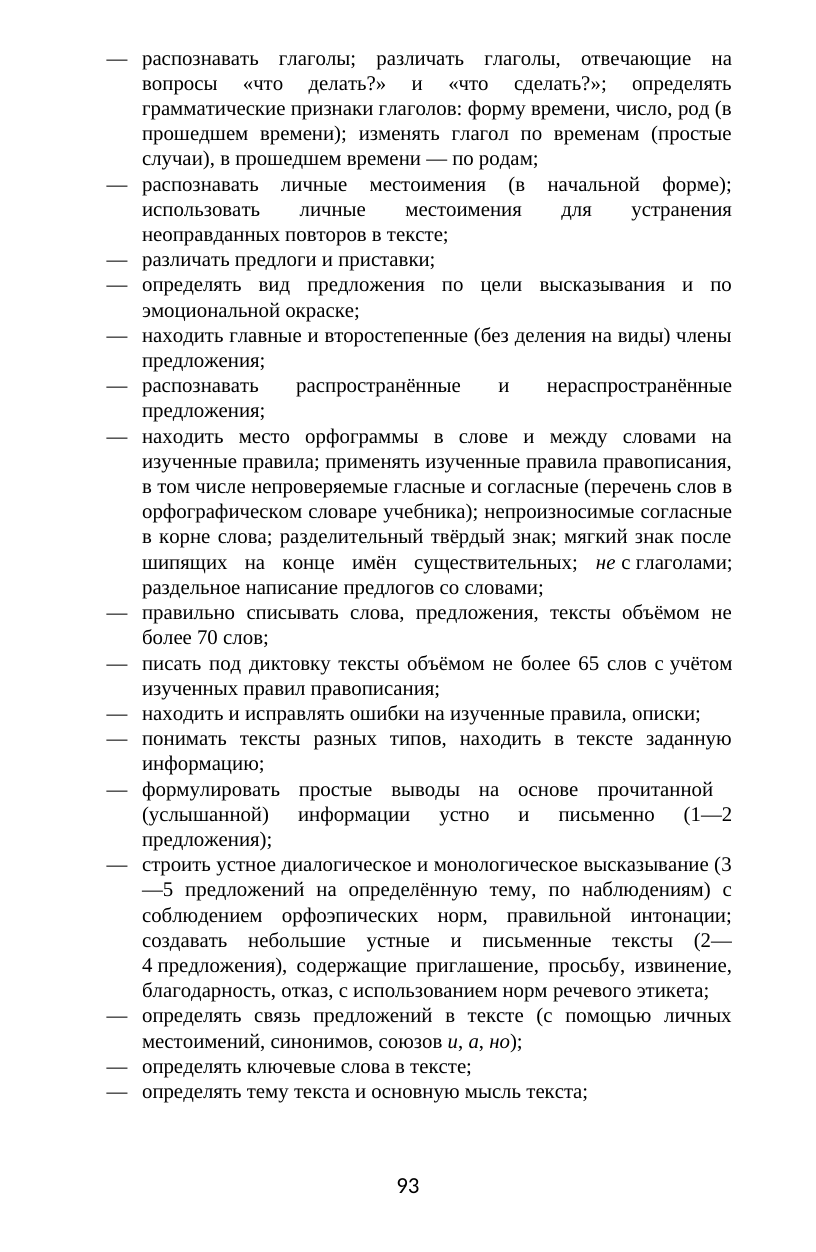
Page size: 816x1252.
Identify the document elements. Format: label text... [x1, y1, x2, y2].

list определять связь предложений в тексте (с помощью личных местоимений, синонимов, союзов и, а, но); [106, 1002, 732, 1053]
list понимать тексты разных типов, находить в тексте заданную информацию; [106, 725, 732, 775]
list находить место орфограммы в слове и между словами на изученные правила; применять изученные правила правописания, в том числе непроверяемые гласные и согласные (перечень слов в орфографическом словаре учебника); непроизносимые согласные в корне слова; разделительный твёрдый знак; мягкий знак после шипящих на конце имён существительных; не с глаголами; раздельное написание предлогов со словами; [106, 422, 732, 599]
list различать предлоги и приставки; [106, 246, 732, 271]
list писать под диктовку тексты объёмом не более 65 слов с учётом изученных правил правописания; [106, 649, 732, 700]
list определять вид предложения по цели высказывания и по эмоциональной окраске; [106, 271, 732, 322]
list определять тему текста и основную мысль текста; [106, 1078, 732, 1103]
list строить устное диалогическое и монологическое высказывание (3—5 предложений на определённую тему, по наблюдениям) с соблюдением орфоэпических норм, правильной интонации; создавать небольшие устные и письменные тексты (2—4 предложения), содержащие приглашение, просьбу, извинение, благодарность, отказ, с использованием норм речевого этикета; [106, 851, 732, 1002]
list находить главные и второстепенные (без деления на виды) члены предложения; [106, 322, 732, 372]
list распознавать глаголы; различать глаголы, отвечающие на вопросы «что делать?» и «что сделать?»; определять грамматические признаки глаголов: форму времени, число, род (в прошедшем времени); изменять глагол по временам (простые случаи), в прошедшем времени — по родам; [106, 44, 732, 170]
list формулировать простые выводы на основе прочитанной (услышанной) информации устно и письменно (1—2 предложения); [106, 775, 732, 851]
list правильно списывать слова, предложения, тексты объёмом не более 70 слов; [106, 599, 732, 649]
list находить и исправлять ошибки на изученные правила, описки; [106, 700, 732, 725]
list определять ключевые слова в тексте; [106, 1053, 732, 1078]
list распознавать личные местоимения (в начальной форме); использовать личные местоимения для устранения неоправданных повторов в тексте; [106, 170, 732, 246]
list распознавать распространённые и нераспространённые предложения; [106, 372, 732, 422]
